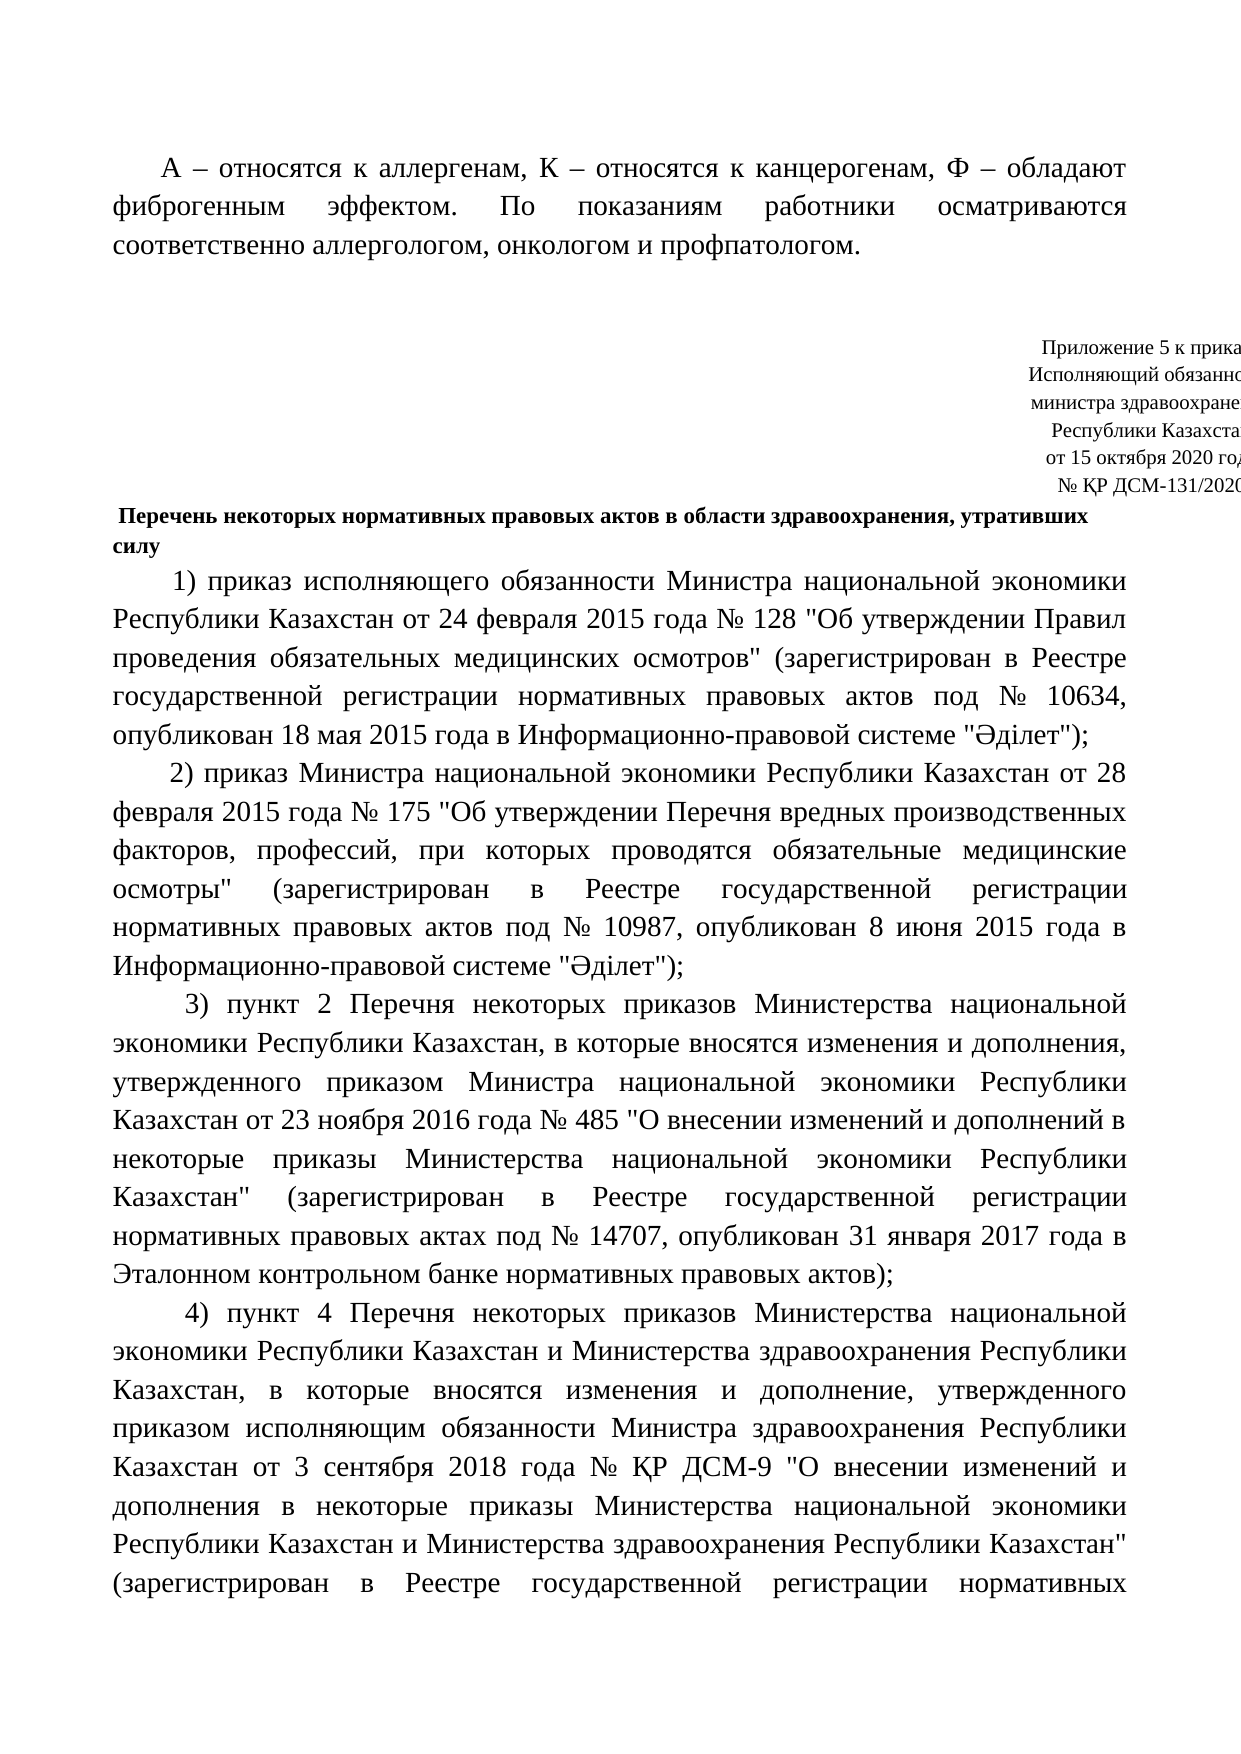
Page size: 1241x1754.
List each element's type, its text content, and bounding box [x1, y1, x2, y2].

text 1) приказ исполняющего обязанности Министра национальной экономики Республики Казахстан от 24 февраля 2015 года № 128 "Об утверждении Правил проведения обязательных медицинских осмотров" (зарегистрирован в Реестре государственной регистрации нормативных правовых актов под № 10634, опубликован 18 мая 2015 года в Информационно-правовой системе "Әділет"); [112, 563, 1128, 750]
text 3) пункт 2 Перечня некоторых приказов Министерства национальной экономики Республики Казахстан, в которые вносятся изменения и дополнения, утвержденного приказом Министра национальной экономики Республики Казахстан от 23 ноября 2016 года № 485 "О внесении изменений и дополнений в некоторые приказы Министерства национальной экономики Республики Казахстан" (зарегистрирован в Реестре государственной регистрации нормативных правовых актах под № 14707, опубликован 31 января 2017 года в Эталонном контрольном банке нормативных правовых актов); [112, 987, 1128, 1290]
text Перечень некоторых нормативных правовых актов в области здравоохранения, утративших силу [112, 502, 1128, 559]
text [112, 1295, 1128, 1598]
text 2) приказ Министра национальной экономики Республики Казахстан от 28 февраля 2015 года № 175 "Об утверждении Перечня вредных производственных факторов, профессий, при которых проводятся обязательные медицинские осмотры" (зарегистрирован в Реестре государственной регистрации нормативных правовых актов под № 10987, опубликован 8 июня 2015 года в Информационно-правовой системе "Әділет"); [112, 755, 1128, 982]
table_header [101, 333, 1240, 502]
text А – относятся к аллергенам, К – относятся к канцерогенам, Ф – обладают фиброгенным эффектом. По показаниям работники осматриваются соответственно аллергологом, онкологом и профпатологом. [112, 150, 1128, 261]
